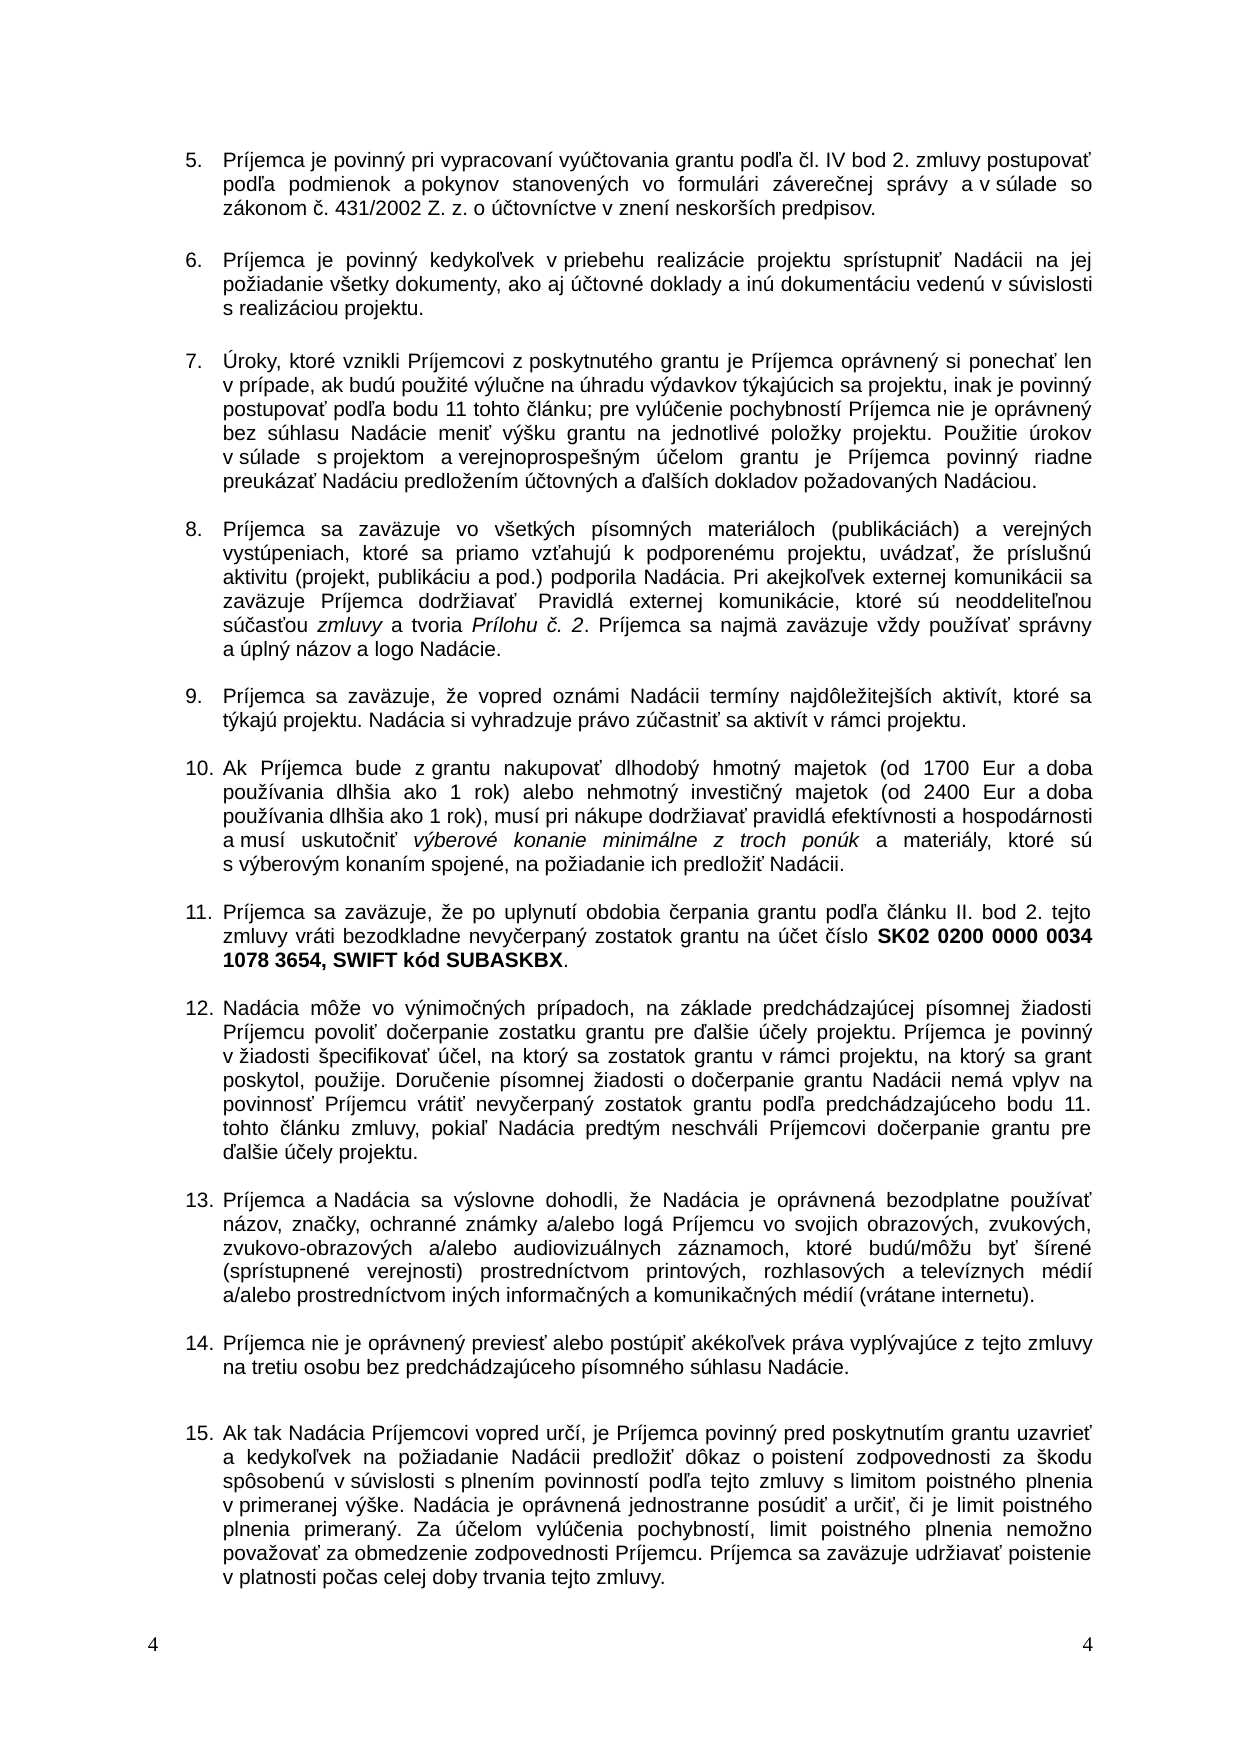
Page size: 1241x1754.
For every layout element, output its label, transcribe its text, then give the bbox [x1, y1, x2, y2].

list Príjemca sa zaväzuje, že vopred oznámi Nadácii termíny najdôležitejších aktivít, ktoré sa týkajú projektu. Nadácia si vyhradzuje právo zúčastniť sa aktivít v rámci projektu. [185, 684, 1093, 732]
list Príjemca nie je oprávnený previesť alebo postúpiť akékoľvek práva vyplývajúce z tejto zmluvy na tretiu osobu bez predchádzajúceho písomného súhlasu Nadácie. [185, 1331, 1093, 1379]
list Príjemca sa zaväzuje vo všetkých písomných materiáloch (publikáciách) a verejných vystúpeniach, ktoré sa priamo vzťahujú k podporenému projektu, uvádzať, že príslušnú aktivitu (projekt, publikáciu a pod.) podporila Nadácia. Pri akejkoľvek externej komunikácii sa zaväzuje Príjemca dodržiavať Pravidlá externej komunikácie, ktoré sú neoddeliteľnou súčasťou zmluvy a tvoria Prílohu č. 2. Príjemca sa najmä zaväzuje vždy používať správny a úplný názov a logo Nadácie. [185, 517, 1093, 660]
list Ak Príjemca bude z grantu nakupovať dlhodobý hmotný majetok (od 1700 Eur a doba používania dlhšia ako 1 rok) alebo nehmotný investičný majetok (od 2400 Eur a doba používania dlhšia ako 1 rok), musí pri nákupe dodržiavať pravidlá efektívnosti a hospodárnosti a musí uskutočniť výberové konanie minimálne z troch ponúk a materiály, ktoré sú s výberovým konaním spojené, na požiadanie ich predložiť Nadácii. [185, 756, 1093, 876]
list Príjemca sa zaväzuje, že po uplynutí obdobia čerpania grantu podľa článku II. bod 2. tejto zmluvy vráti bezodkladne nevyčerpaný zostatok grantu na účet číslo SK02 0200 0000 0034 1078 3654, SWIFT kód SUBASKBX. [185, 900, 1093, 972]
list Úroky, ktoré vznikli Príjemcovi z poskytnutého grantu je Príjemca oprávnený si ponechať len v prípade, ak budú použité výlučne na úhradu výdavkov týkajúcich sa projektu, inak je povinný postupovať podľa bodu 11 tohto článku; pre vylúčenie pochybností Príjemca nie je oprávnený bez súhlasu Nadácie meniť výšku grantu na jednotlivé položky projektu. Použitie úrokov v súlade s projektom a verejnoprospešným účelom grantu je Príjemca povinný riadne preukázať Nadáciu predložením účtovných a ďalších dokladov požadovaných Nadáciou. [185, 349, 1093, 493]
list Ak tak Nadácia Príjemcovi vopred určí, je Príjemca povinný pred poskytnutím grantu uzavrieť a kedykoľvek na požiadanie Nadácii predložiť dôkaz o poistení zodpovednosti za škodu spôsobenú v súvislosti s plnením povinností podľa tejto zmluvy s limitom poistného plnenia v primeranej výške. Nadácia je oprávnená jednostranne posúdiť a určiť, či je limit poistného plnenia primeraný. Za účelom vylúčenia pochybností, limit poistného plnenia nemožno považovať za obmedzenie zodpovednosti Príjemcu. Príjemca sa zaväzuje udržiavať poistenie v platnosti počas celej doby trvania tejto zmluvy. [185, 1421, 1093, 1589]
list Príjemca je povinný pri vypracovaní vyúčtovania grantu podľa čl. IV bod 2. zmluvy postupovať podľa podmienok a pokynov stanovených vo formulári záverečnej správy a v súlade so zákonom č. 431/2002 Z. z. o účtovníctve v znení neskorších predpisov. [185, 148, 1093, 219]
list Príjemca a Nadácia sa výslovne dohodli, že Nadácia je oprávnená bezodplatne používať názov, značky, ochranné známky a/alebo logá Príjemcu vo svojich obrazových, zvukových, zvukovo-obrazových a/alebo audiovizuálnych záznamoch, ktoré budú/môžu byť šírené (sprístupnené verejnosti) prostredníctvom printových, rozhlasových a televíznych médií a/alebo prostredníctvom iných informačných a komunikačných médií (vrátane internetu). [185, 1187, 1093, 1307]
list Nadácia môže vo výnimočných prípadoch, na základe predchádzajúcej písomnej žiadosti Príjemcu povoliť dočerpanie zostatku grantu pre ďalšie účely projektu. Príjemca je povinný v žiadosti špecifikovať účel, na ktorý sa zostatok grantu v rámci projektu, na ktorý sa grant poskytol, použije. Doručenie písomnej žiadosti o dočerpanie grantu Nadácii nemá vplyv na povinnosť Príjemcu vrátiť nevyčerpaný zostatok grantu podľa predchádzajúceho bodu 11. tohto článku zmluvy, pokiaľ Nadácia predtým neschváli Príjemcovi dočerpanie grantu pre ďalšie účely projektu. [185, 996, 1093, 1163]
list Príjemca je povinný kedykoľvek v priebehu realizácie projektu sprístupniť Nadácii na jej požiadanie všetky dokumenty, ako aj účtovné doklady a inú dokumentáciu vedenú v súvislosti s realizáciou projektu. [185, 248, 1093, 320]
